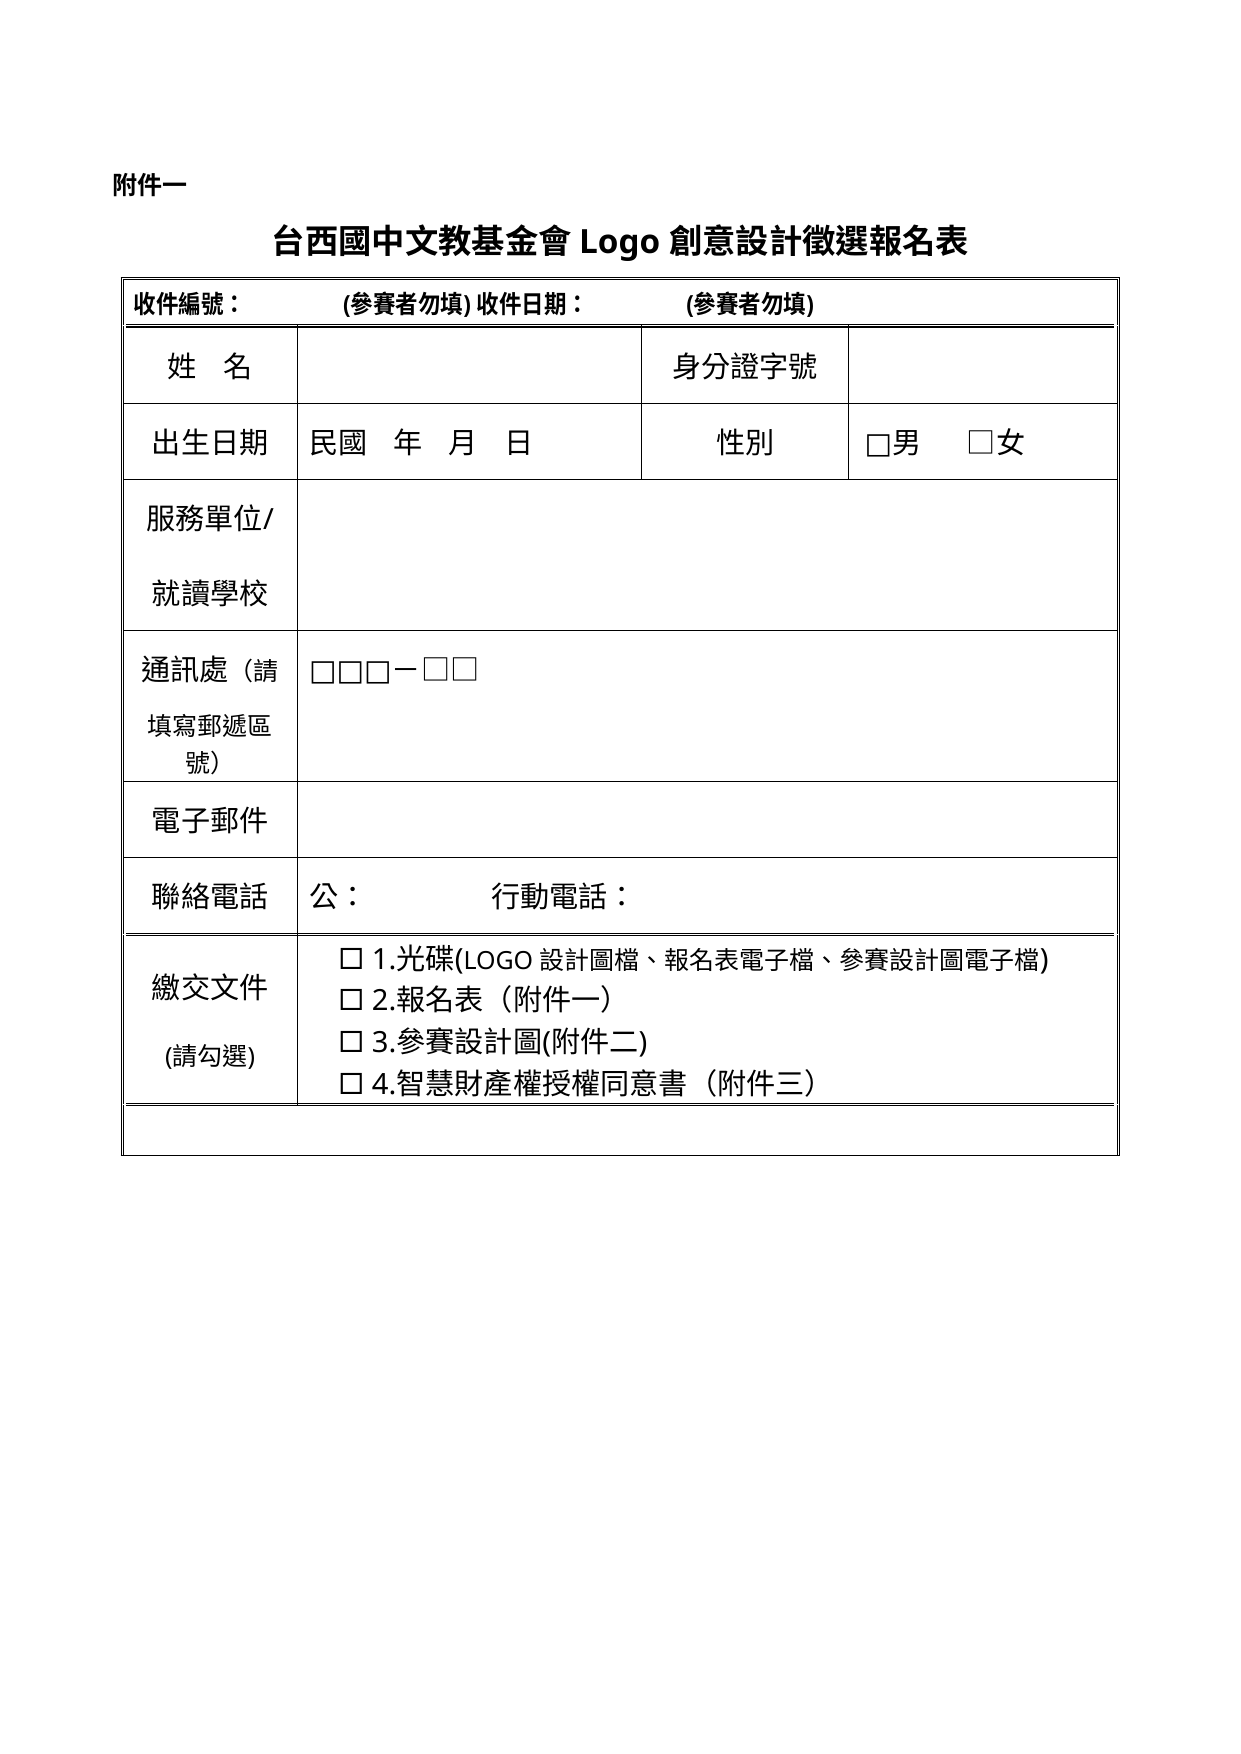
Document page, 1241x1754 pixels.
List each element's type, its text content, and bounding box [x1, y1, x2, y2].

table_cell 出生日期 [124, 404, 297, 478]
table_cell 性別 [642, 404, 848, 478]
table_cell 公： 行動電話： [298, 858, 1117, 933]
table_cell [124, 1103, 1117, 1155]
table_cell 1.光碟(LOGO 設計圖檔、報名表電子檔、參賽設計圖電子檔) 2.報名表（附件一） 3.參賽設計圖(附件二) 4.智慧財產權授權同意書（附件三） [298, 933, 1117, 1102]
table_cell 服務單位/就讀學校 [124, 480, 297, 629]
table_cell [298, 328, 641, 402]
table_cell [298, 782, 1117, 857]
table_cell 姓 名 [122, 324, 297, 402]
table_cell 民國 年 月 日 [298, 404, 641, 478]
table_cell 繳交文件 (請勾選) [124, 933, 297, 1102]
text 附件一 [112, 164, 1128, 202]
table_cell 身分證字號 [642, 328, 848, 402]
table_cell [849, 324, 1118, 402]
table_cell 電子郵件 [124, 782, 297, 857]
table_cell □□□－□□ [298, 631, 1117, 781]
table_cell 聯絡電話 [124, 858, 297, 933]
table_cell 通訊處（請填寫郵遞區號） [124, 631, 297, 781]
table_header 收件編號： (參賽者勿填) 收件日期： (參賽者勿填) [124, 280, 1117, 324]
text 台西國中文教基金會 Logo 創意設計徵選報名表 [112, 202, 1128, 277]
table_cell [298, 480, 1117, 629]
table_cell □男 □女 [849, 404, 1117, 478]
